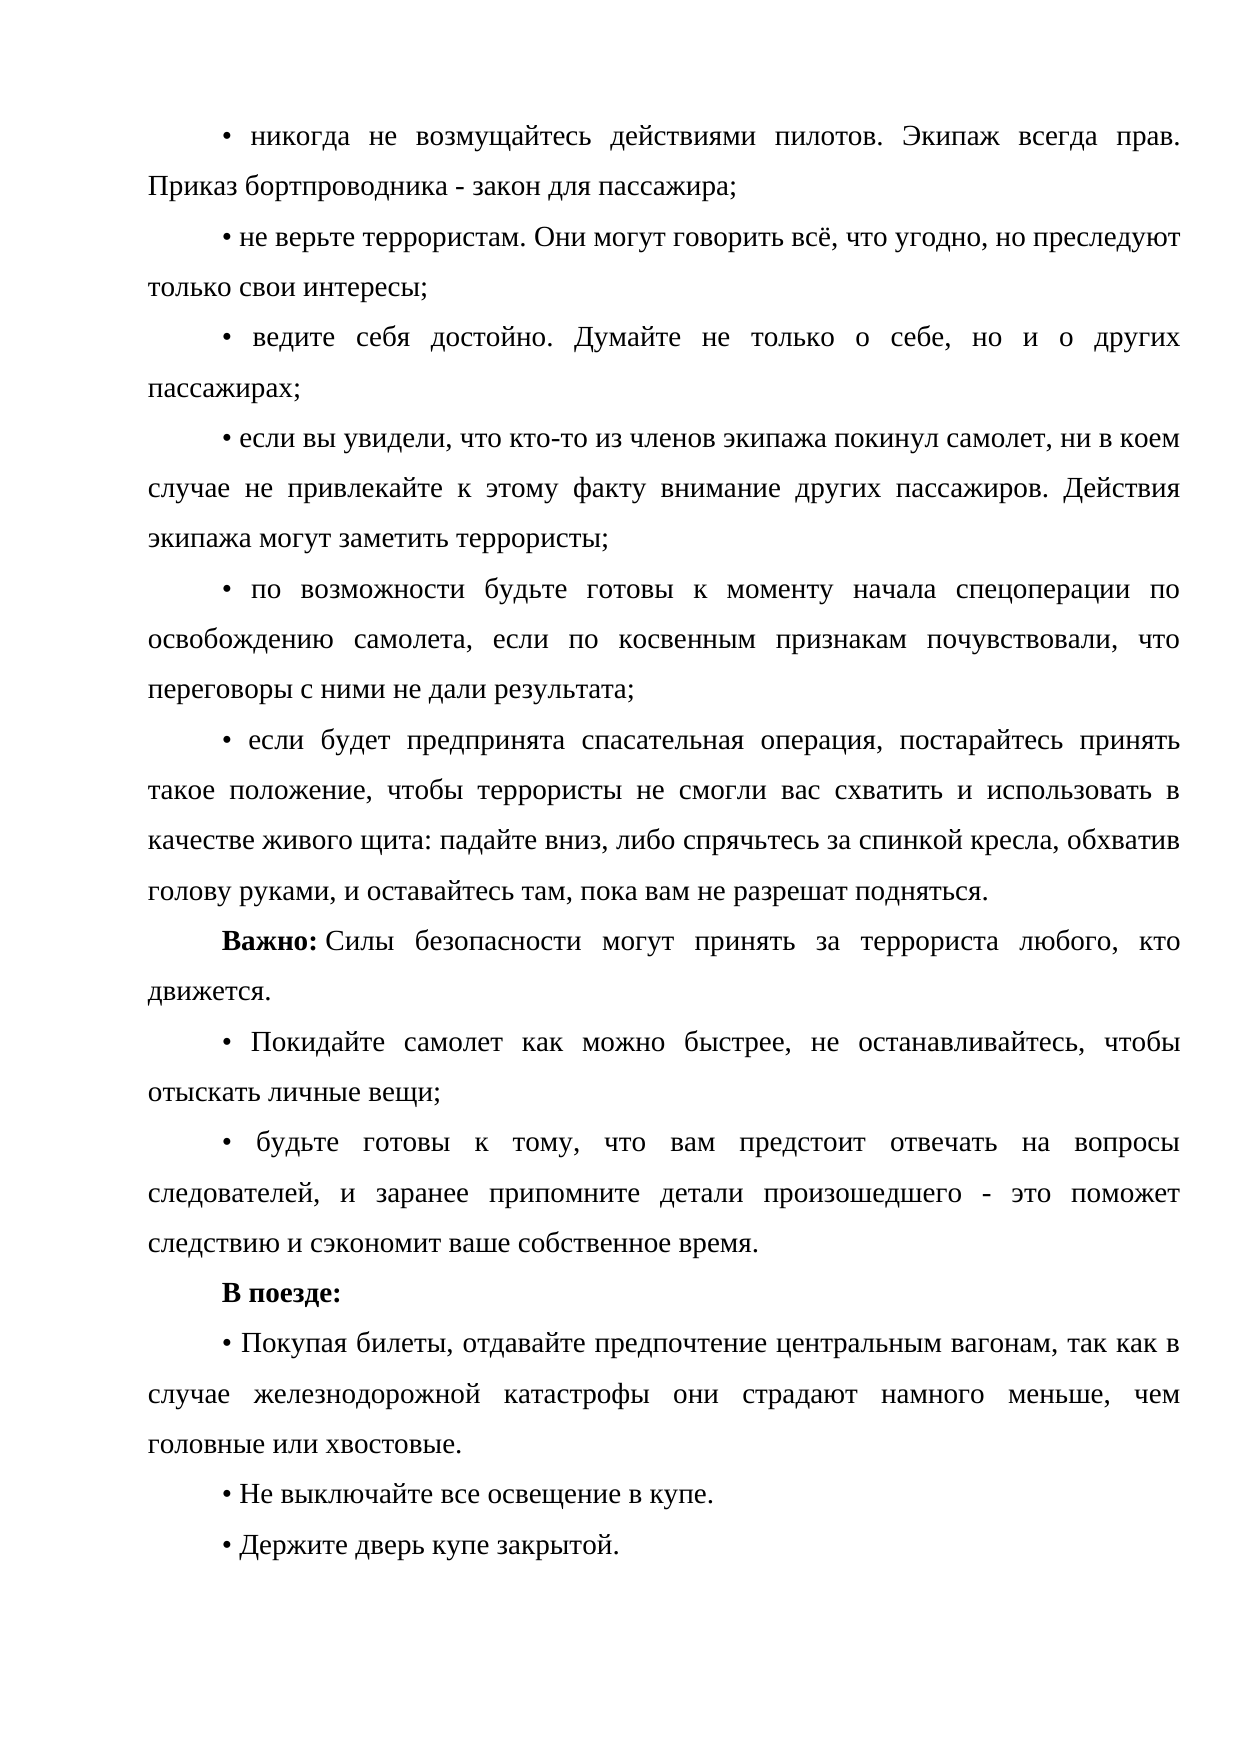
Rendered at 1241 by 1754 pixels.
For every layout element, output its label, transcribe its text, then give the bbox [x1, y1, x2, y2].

text • Не выключайте все освещение в купе. [148, 1477, 1181, 1510]
text В поезде: [148, 1275, 1181, 1309]
text • не верьте террористам. Они могут говорить всё, что угодно, но преследуют только свои интересы; [148, 219, 1181, 303]
text • если будет предпринята спасательная операция, постарайтесь принять такое положение, чтобы террористы не смогли вас схватить и использовать в качестве живого щита: падайте вниз, либо спрячьтесь за спинкой кресла, обхватив голову руками, и оставайтесь там, пока вам не разрешат подняться. [148, 722, 1181, 906]
text • будьте готовы к тому, что вам предстоит отвечать на вопросы следователей, и заранее припомните детали произошедшего - это поможет следствию и сэкономит ваше собственное время. [148, 1124, 1181, 1258]
text • Покидайте самолет как можно быстрее, не останавливайтесь, чтобы отыскать личные вещи; [148, 1024, 1181, 1108]
text • Покупая билеты, отдавайте предпочтение центральным вагонам, так как в случае железнодорожной катастрофы они страдают намного меньше, чем головные или хвостовые. [148, 1326, 1181, 1460]
text Важно: Силы безопасности могут принять за террориста любого, кто движется. [148, 923, 1181, 1007]
text • ведите себя достойно. Думайте не только о себе, но и о других пассажирах; [148, 319, 1181, 403]
text • Держите дверь купе закрытой. [148, 1527, 1181, 1560]
text • если вы увидели, что кто-то из членов экипажа покинул самолет, ни в коем случае не привлекайте к этому факту внимание других пассажиров. Действия экипажа могут заметить террористы; [148, 420, 1181, 554]
text • никогда не возмущайтесь действиями пилотов. Экипаж всегда прав. Приказ бортпроводника - закон для пассажира; [148, 118, 1181, 202]
text • по возможности будьте готовы к моменту начала спецоперации по освобождению самолета, если по косвенным признакам почувствовали, что переговоры с ними не дали результата; [148, 571, 1181, 705]
